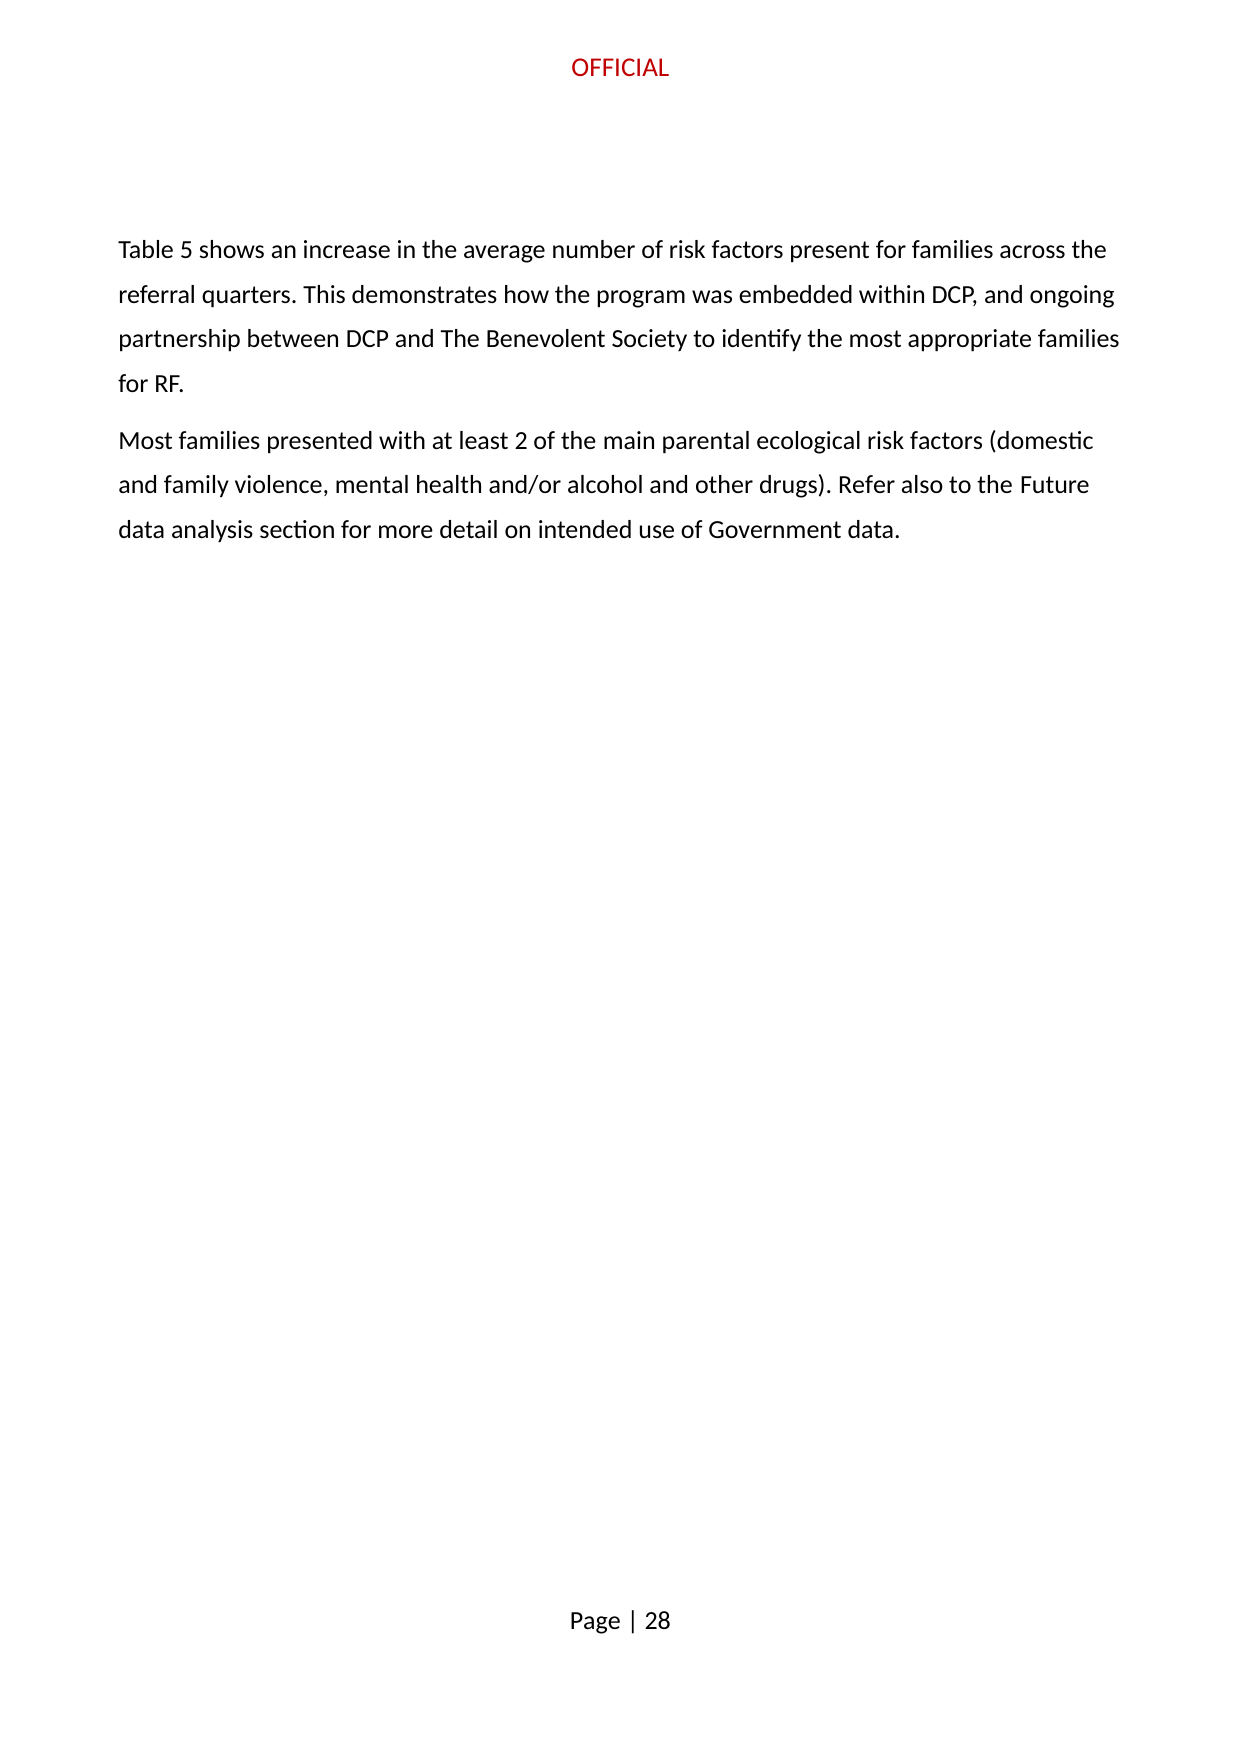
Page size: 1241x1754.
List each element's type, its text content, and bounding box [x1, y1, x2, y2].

text Most families presented with at least 2 of the main parental ecological risk factors (domestic and family violence, mental health and/or alcohol and other drugs). Refer also to the Future data analysis section for more detail on intended use of Government data. [118, 424, 1122, 544]
text Table 5 shows an increase in the average number of risk factors present for families across the referral quarters. This demonstrates how the program was embedded within DCP, and ongoing partnership between DCP and The Benevolent Society to identify the most appropriate families for RF. [118, 233, 1122, 399]
